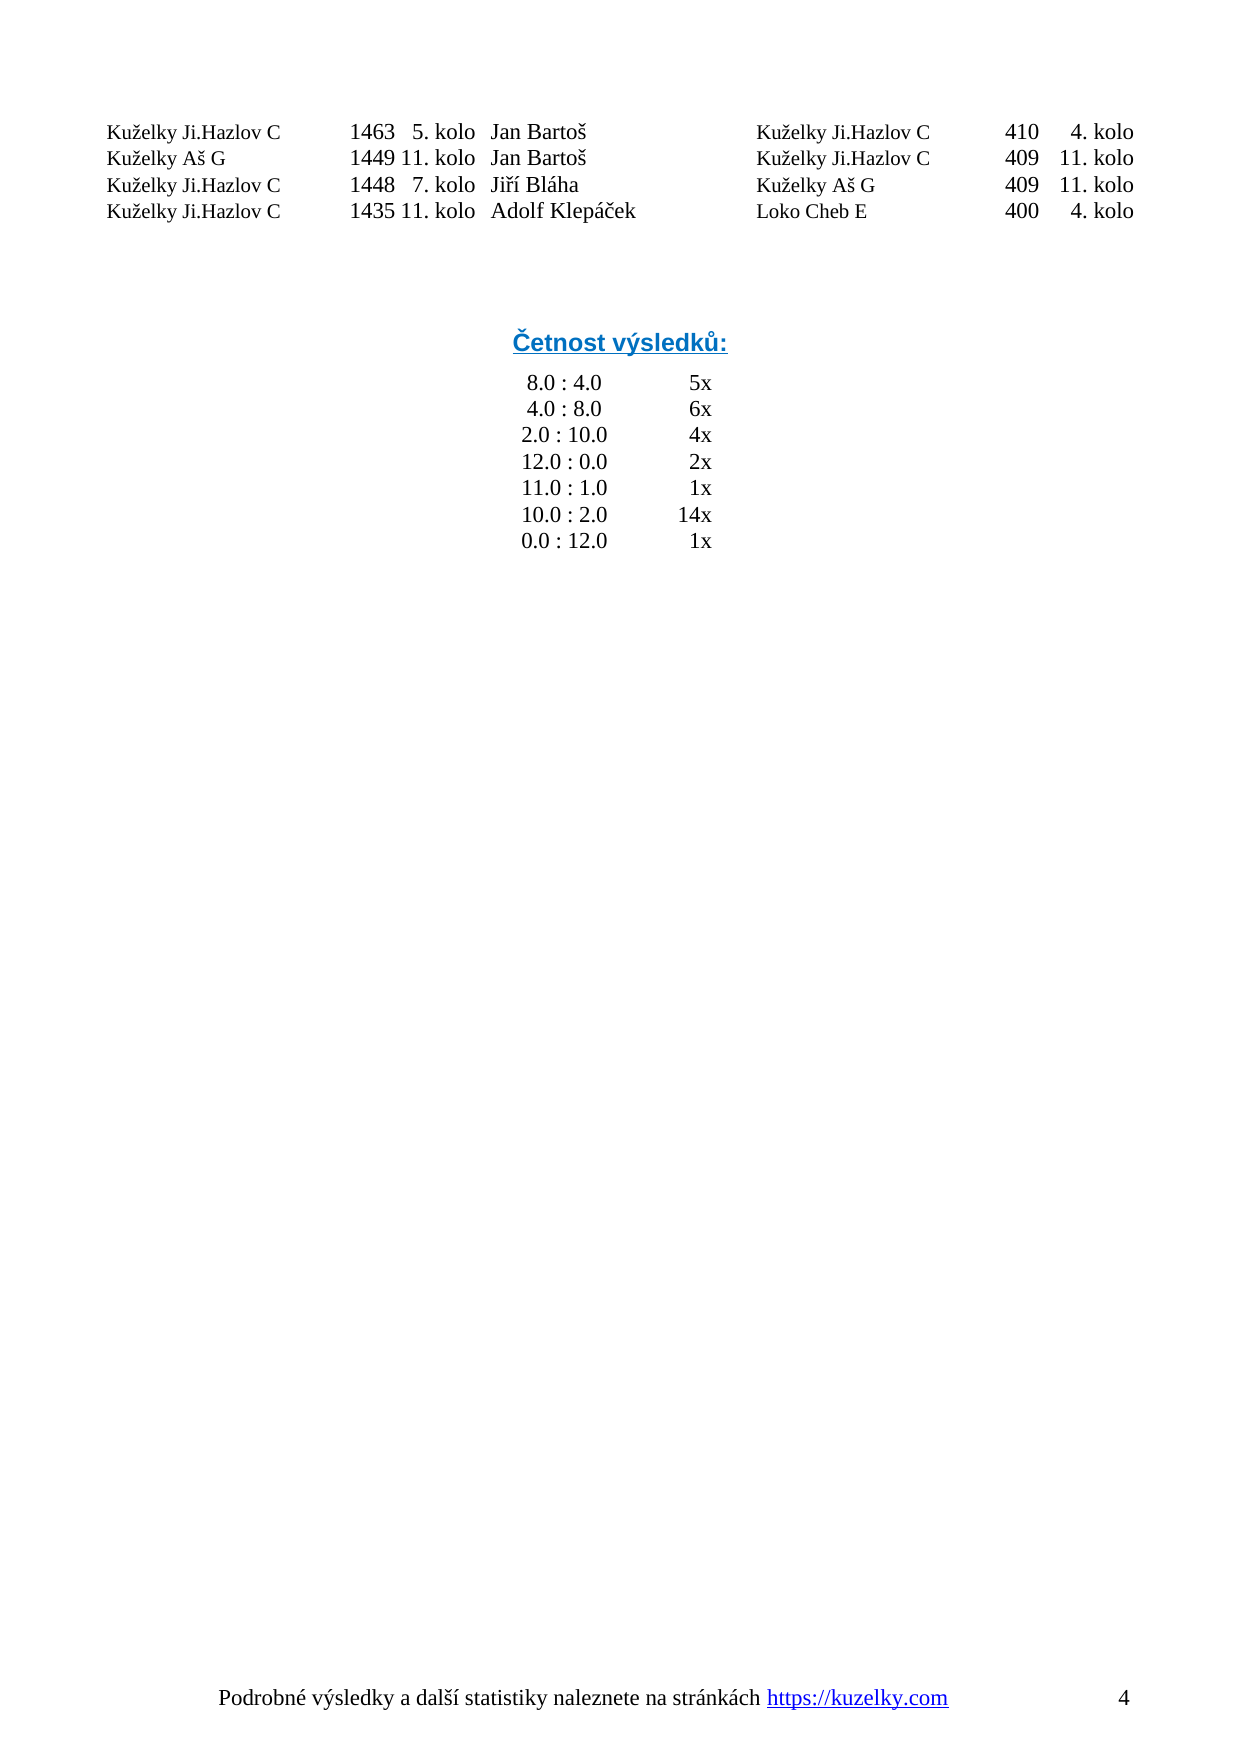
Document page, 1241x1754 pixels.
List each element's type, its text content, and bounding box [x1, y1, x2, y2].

text 12.0 : 0.0 2x [106, 448, 1134, 474]
text Kuželky Ji.Hazlov C 1463 5. kolo Jan Bartoš Kuželky Ji.Hazlov C 410 4. kolo [106, 118, 1134, 144]
text 0.0 : 12.0 1x [106, 527, 1134, 553]
text 8.0 : 4.0 5x [106, 369, 1134, 395]
text 2.0 : 10.0 4x [106, 422, 1134, 448]
text 4.0 : 8.0 6x [106, 395, 1134, 422]
text Četnost výsledků: [94, 328, 1145, 356]
text Kuželky Ji.Hazlov C 1435 11. kolo Adolf Klepáček Loko Cheb E 400 4. kolo [106, 197, 1134, 223]
text 10.0 : 2.0 14x [106, 501, 1134, 527]
text Kuželky Ji.Hazlov C 1448 7. kolo Jiří Bláha Kuželky Aš G 409 11. kolo [106, 171, 1134, 197]
text 11.0 : 1.0 1x [106, 474, 1134, 501]
text Kuželky Aš G 1449 11. kolo Jan Bartoš Kuželky Ji.Hazlov C 409 11. kolo [106, 144, 1134, 171]
